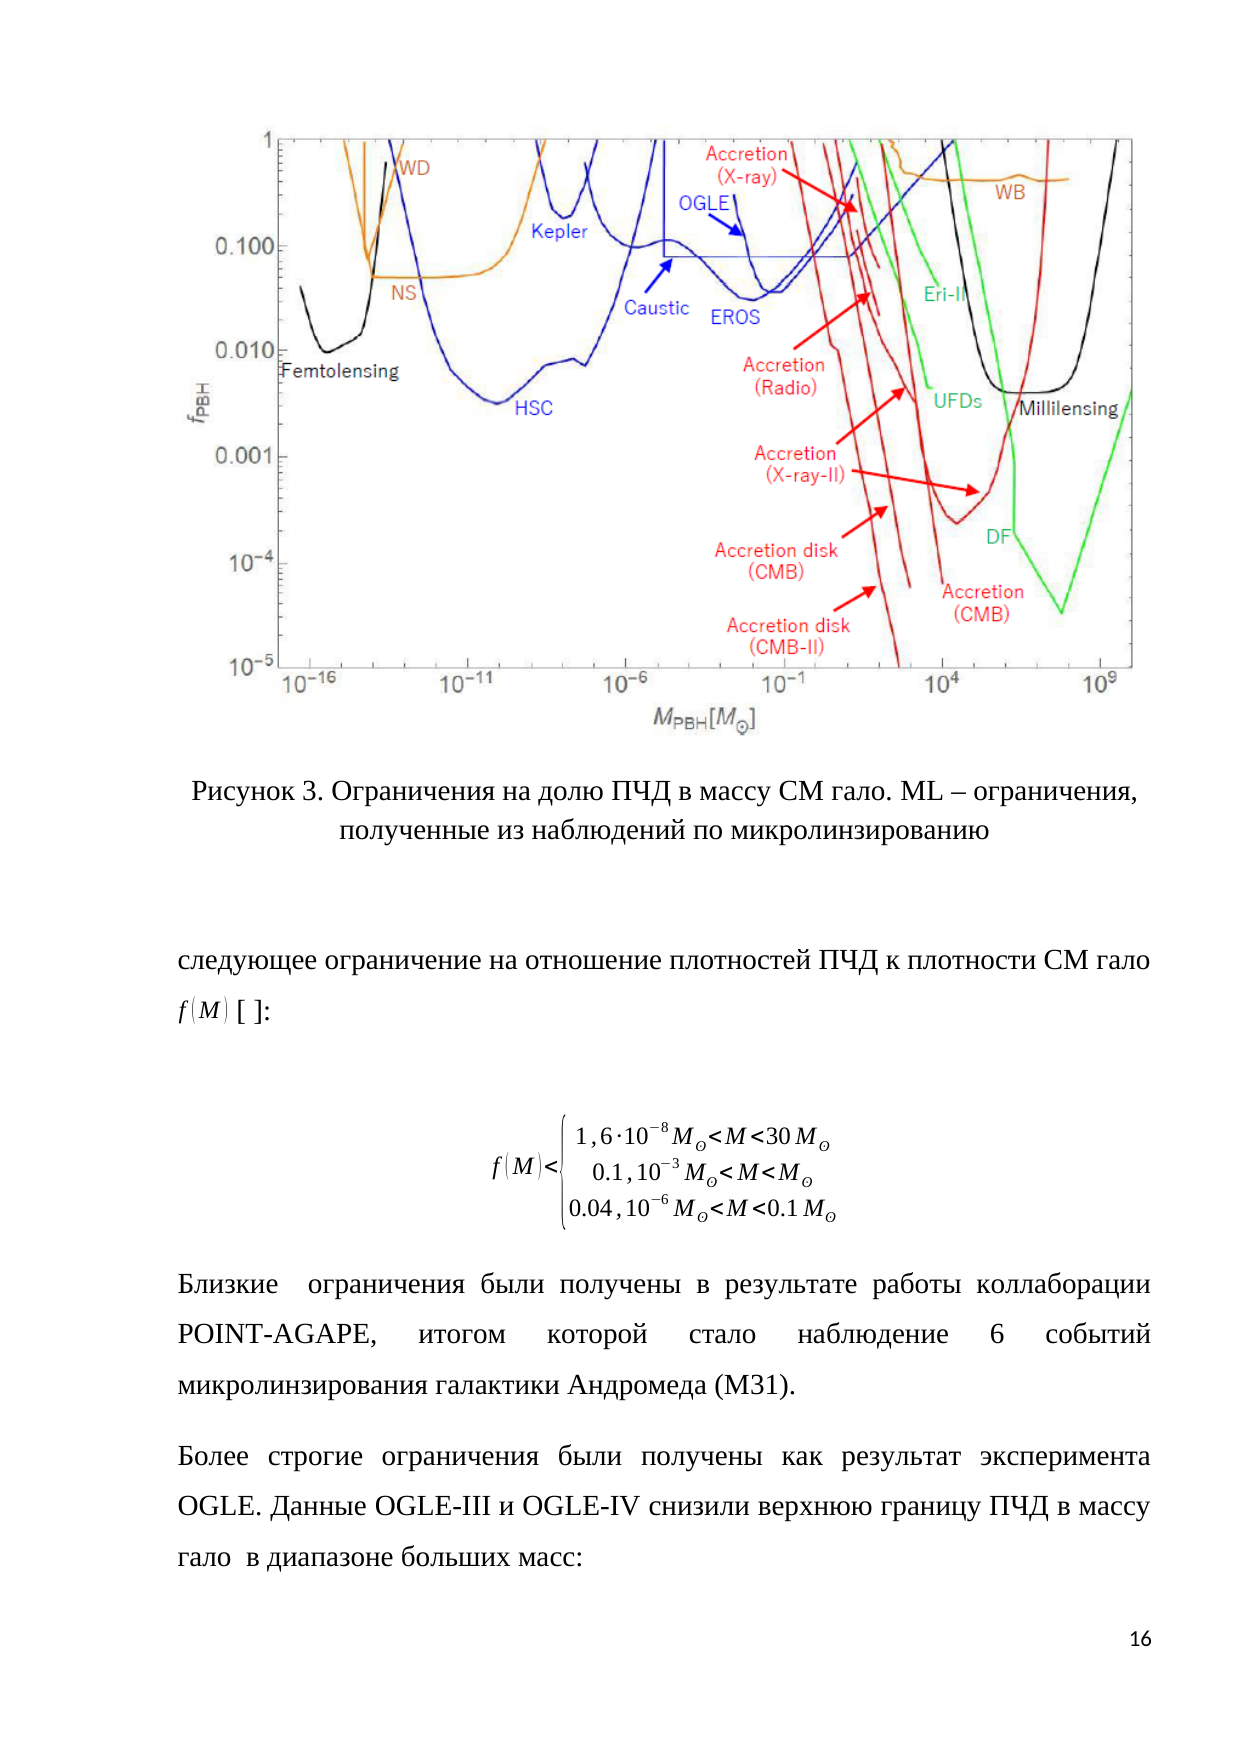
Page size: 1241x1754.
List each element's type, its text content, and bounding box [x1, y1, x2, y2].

text Рисунок 3. Ограничения на долю ПЧД в массу СМ гало. ML – ограничения, полученные из наблюдений по микролинзированию [177, 773, 1152, 845]
picture [177, 118, 1152, 739]
text Близкие ограничения были получены в результате работы коллаборации POINT-AGAPE, итогом которой стало наблюдение 6 событий микролинзирования галактики Андромеда (М31). [177, 1266, 1152, 1400]
text следующее ограничение на отношение плотностей ПЧД к плотности СМ гало [ ]: [177, 942, 1152, 1027]
text Более строгие ограничения были получены как результат эксперимента OGLE. Данные OGLE-III и OGLE-IV снизили верхнюю границу ПЧД в массу гало в диапазоне больших масс: [177, 1438, 1152, 1572]
